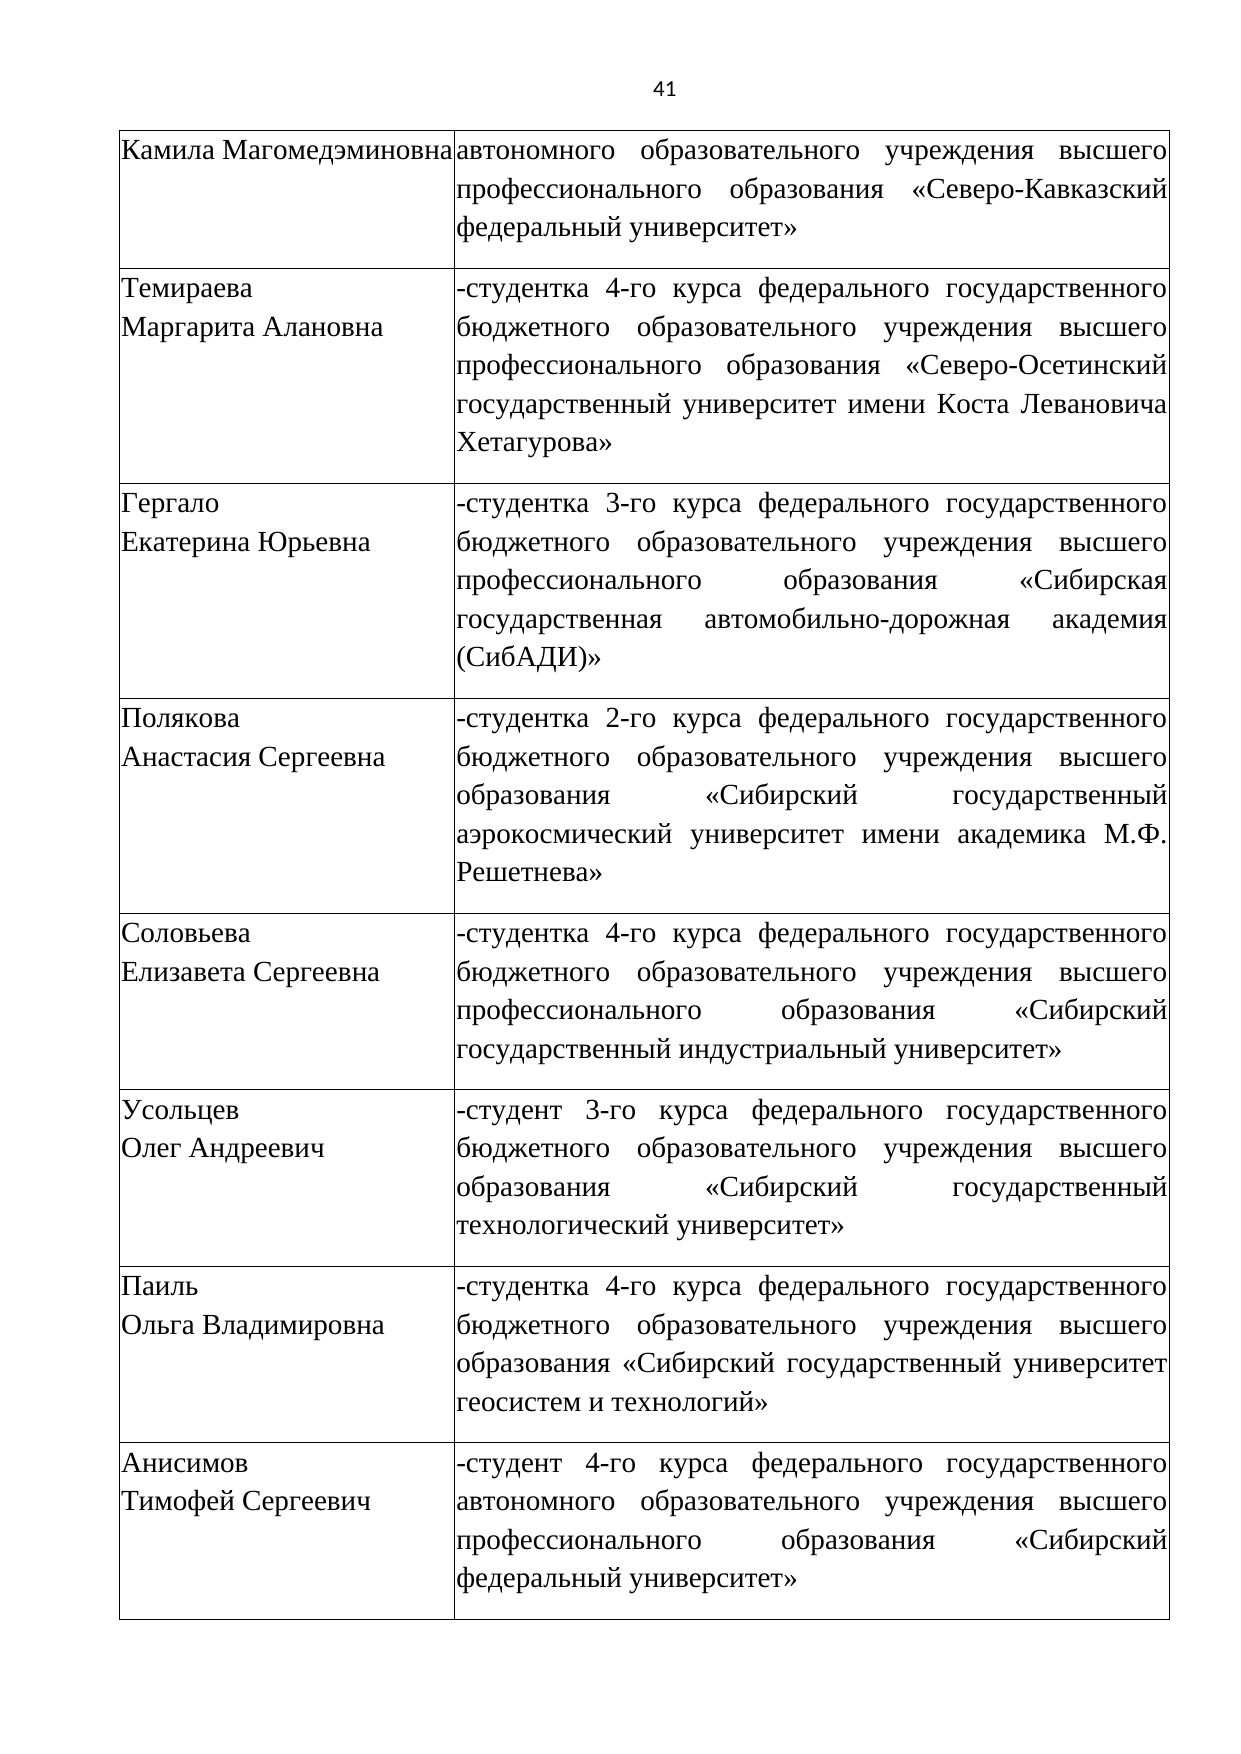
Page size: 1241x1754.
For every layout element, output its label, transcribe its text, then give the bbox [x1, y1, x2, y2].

table_cell -студент 4-го курса федерального государственного автономного образовательного учреждения высшего профессионального образования «Сибирский федеральный университет» [455, 1443, 1169, 1618]
table_cell Анисимов Тимофей Сергеевич [120, 1443, 454, 1618]
table_cell Гергало Екатерина Юрьевна [120, 484, 454, 698]
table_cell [455, 131, 1169, 268]
table_cell Соловьева Елизавета Сергеевна [120, 914, 454, 1089]
table_cell -студентка 2-го курса федерального государственного бюджетного образовательного учреждения высшего образования «Сибирский государственный аэрокосмический университет имени академика М.Ф. Решетнева» [455, 699, 1169, 913]
table_cell -студентка 3-го курса федерального государственного бюджетного образовательного учреждения высшего профессионального образования «Сибирская государственная автомобильно-дорожная академия (СибАДИ)» [455, 484, 1169, 698]
table_cell Паиль Ольга Владимировна [120, 1267, 454, 1442]
table_cell -студент 3-го курса федерального государственного бюджетного образовательного учреждения высшего образования «Сибирский государственный технологический университет» [455, 1090, 1169, 1266]
table_cell Темираева Маргарита Алановна [120, 269, 454, 483]
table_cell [120, 131, 454, 268]
table_cell -студентка 4-го курса федерального государственного бюджетного образовательного учреждения высшего образования «Сибирский государственный университет геосистем и технологий» [455, 1267, 1169, 1442]
table_cell -студентка 4-го курса федерального государственного бюджетного образовательного учреждения высшего профессионального образования «Сибирский государственный индустриальный университет» [455, 914, 1169, 1089]
table_cell Усольцев Олег Андреевич [120, 1090, 454, 1266]
table_cell Полякова Анастасия Сергеевна [120, 699, 454, 913]
table_cell -студентка 4-го курса федерального государственного бюджетного образовательного учреждения высшего профессионального образования «Северо-Осетинский государственный университет имени Коста Левановича Хетагурова» [455, 269, 1169, 483]
